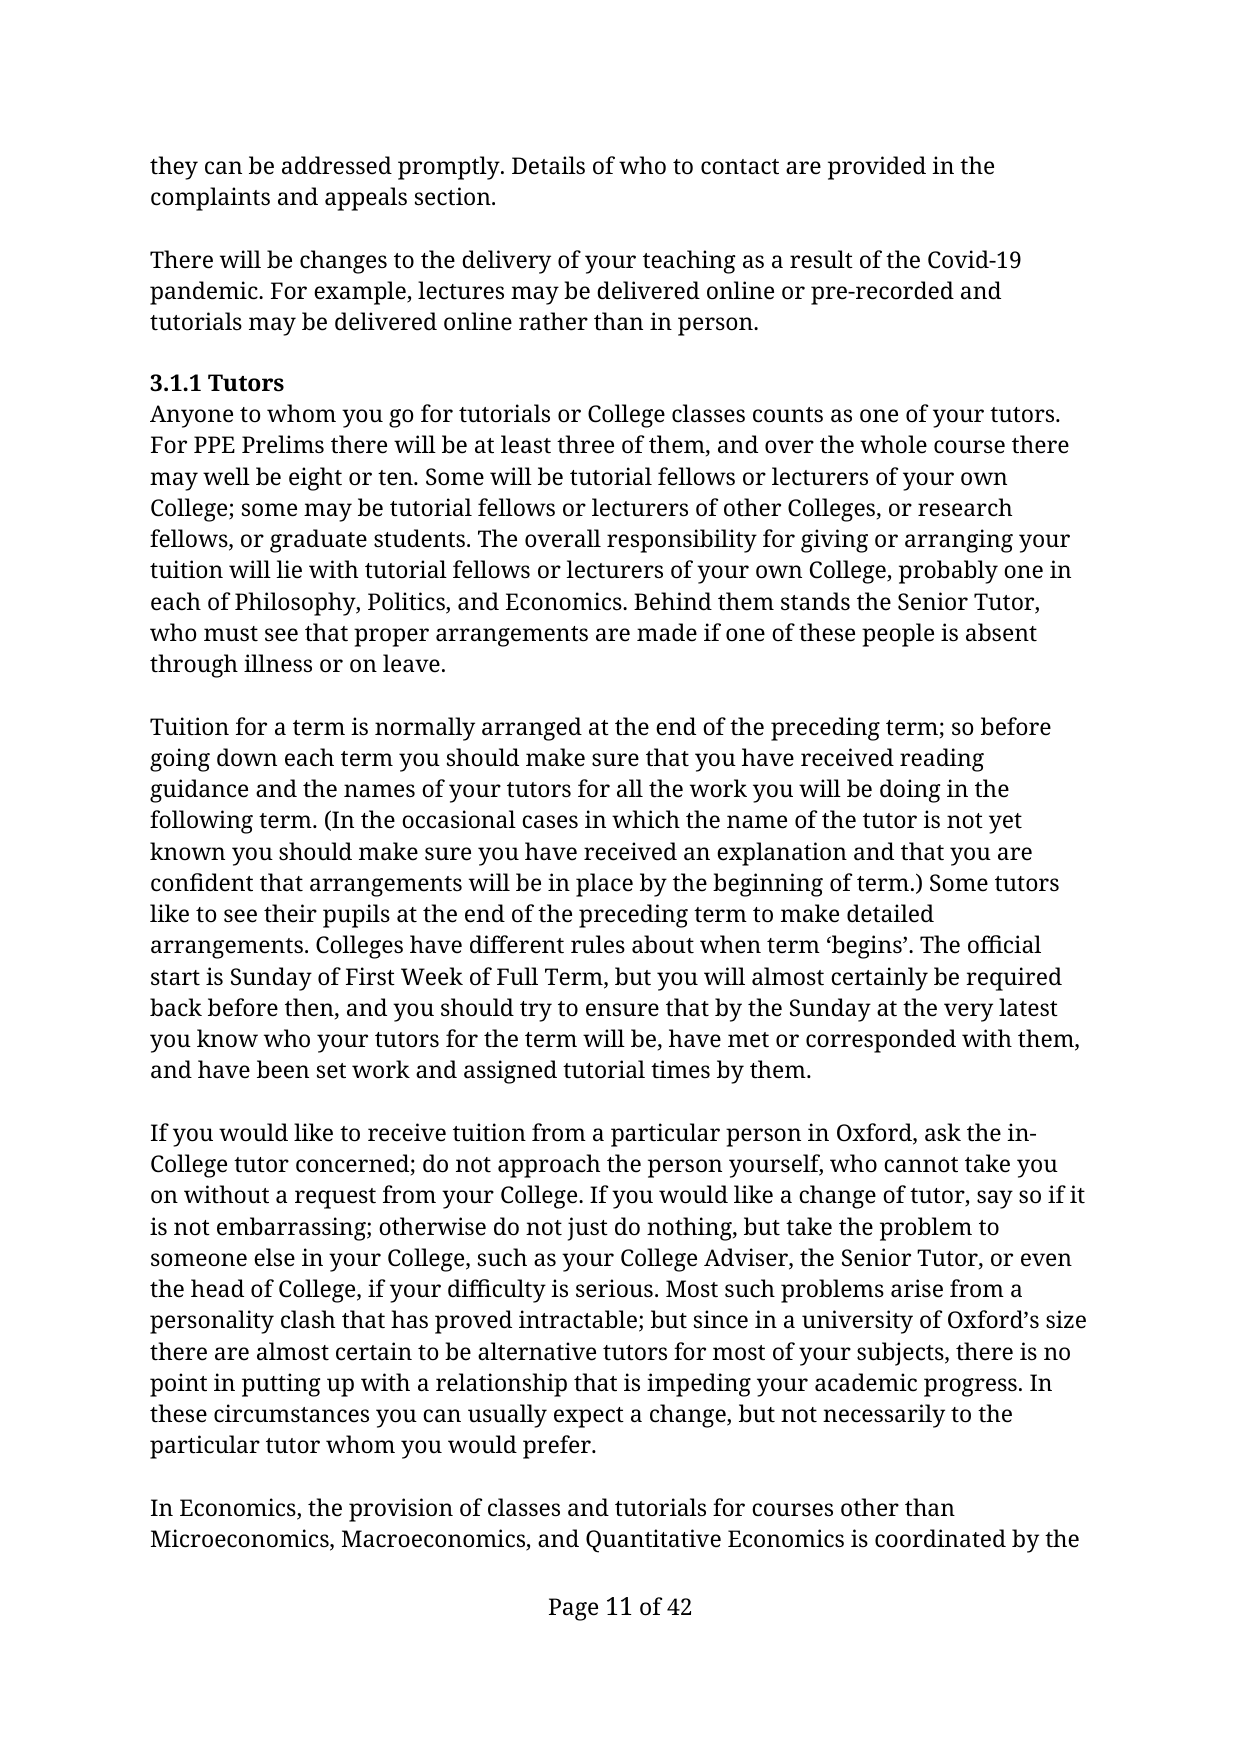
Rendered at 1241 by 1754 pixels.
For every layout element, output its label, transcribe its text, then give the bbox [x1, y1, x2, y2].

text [150, 150, 1090, 212]
text Tuition for a term is normally arranged at the end of the preceding term; so before going down each term you should make sure that you have received reading guidance and the names of your tutors for all the work you will be doing in the following term. (In the occasional cases in which the name of the tutor is not yet known you should make sure you have received an explanation and that you are confident that arrangements will be in place by the beginning of term.) Some tutors like to see their pupils at the end of the preceding term to make detailed arrangements. Colleges have different rules about when term ‘begins’. The official start is Sunday of First Week of Full Term, but you will almost certainly be required back before then, and you should try to ensure that by the Sunday at the very latest you know who your tutors for the term will be, have met or corresponded with them, and have been set work and assigned tutorial times by them. [150, 710, 1090, 1085]
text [150, 1492, 1090, 1554]
subtitle 3.1.1 Tutors [150, 367, 1090, 398]
text There will be changes to the delivery of your teaching as a result of the Covid-19 pandemic. For example, lectures may be delivered online or pre-recorded and tutorials may be delivered online rather than in person. [150, 244, 1090, 337]
text If you would like to receive tuition from a particular person in Oxford, ask the in-College tutor concerned; do not approach the person yourself, who cannot take you on without a request from your College. If you would like a change of tutor, say so if it is not embarrassing; otherwise do not just do nothing, but take the problem to someone else in your College, such as your College Adviser, the Senior Tutor, or even the head of College, if your difficulty is serious. Most such problems arise from a personality clash that has proved intractable; but since in a university of Oxford’s size there are almost certain to be alternative tutors for most of your subjects, there is no point in putting up with a relationship that is impeding your academic progress. In these circumstances you can usually expect a change, but not necessarily to the particular tutor whom you would prefer. [150, 1117, 1090, 1460]
text Anyone to whom you go for tutorials or College classes counts as one of your tutors. For PPE Prelims there will be at least three of them, and over the whole course there may well be eight or ten. Some will be tutorial fellows or lecturers of your own College; some may be tutorial fellows or lecturers of other Colleges, or research fellows, or graduate students. The overall responsibility for giving or arranging your tuition will lie with tutorial fellows or lecturers of your own College, probably one in each of Philosophy, Politics, and Economics. Behind them stands the Senior Tutor, who must see that proper arrangements are made if one of these people is absent through illness or on leave. [150, 398, 1090, 679]
